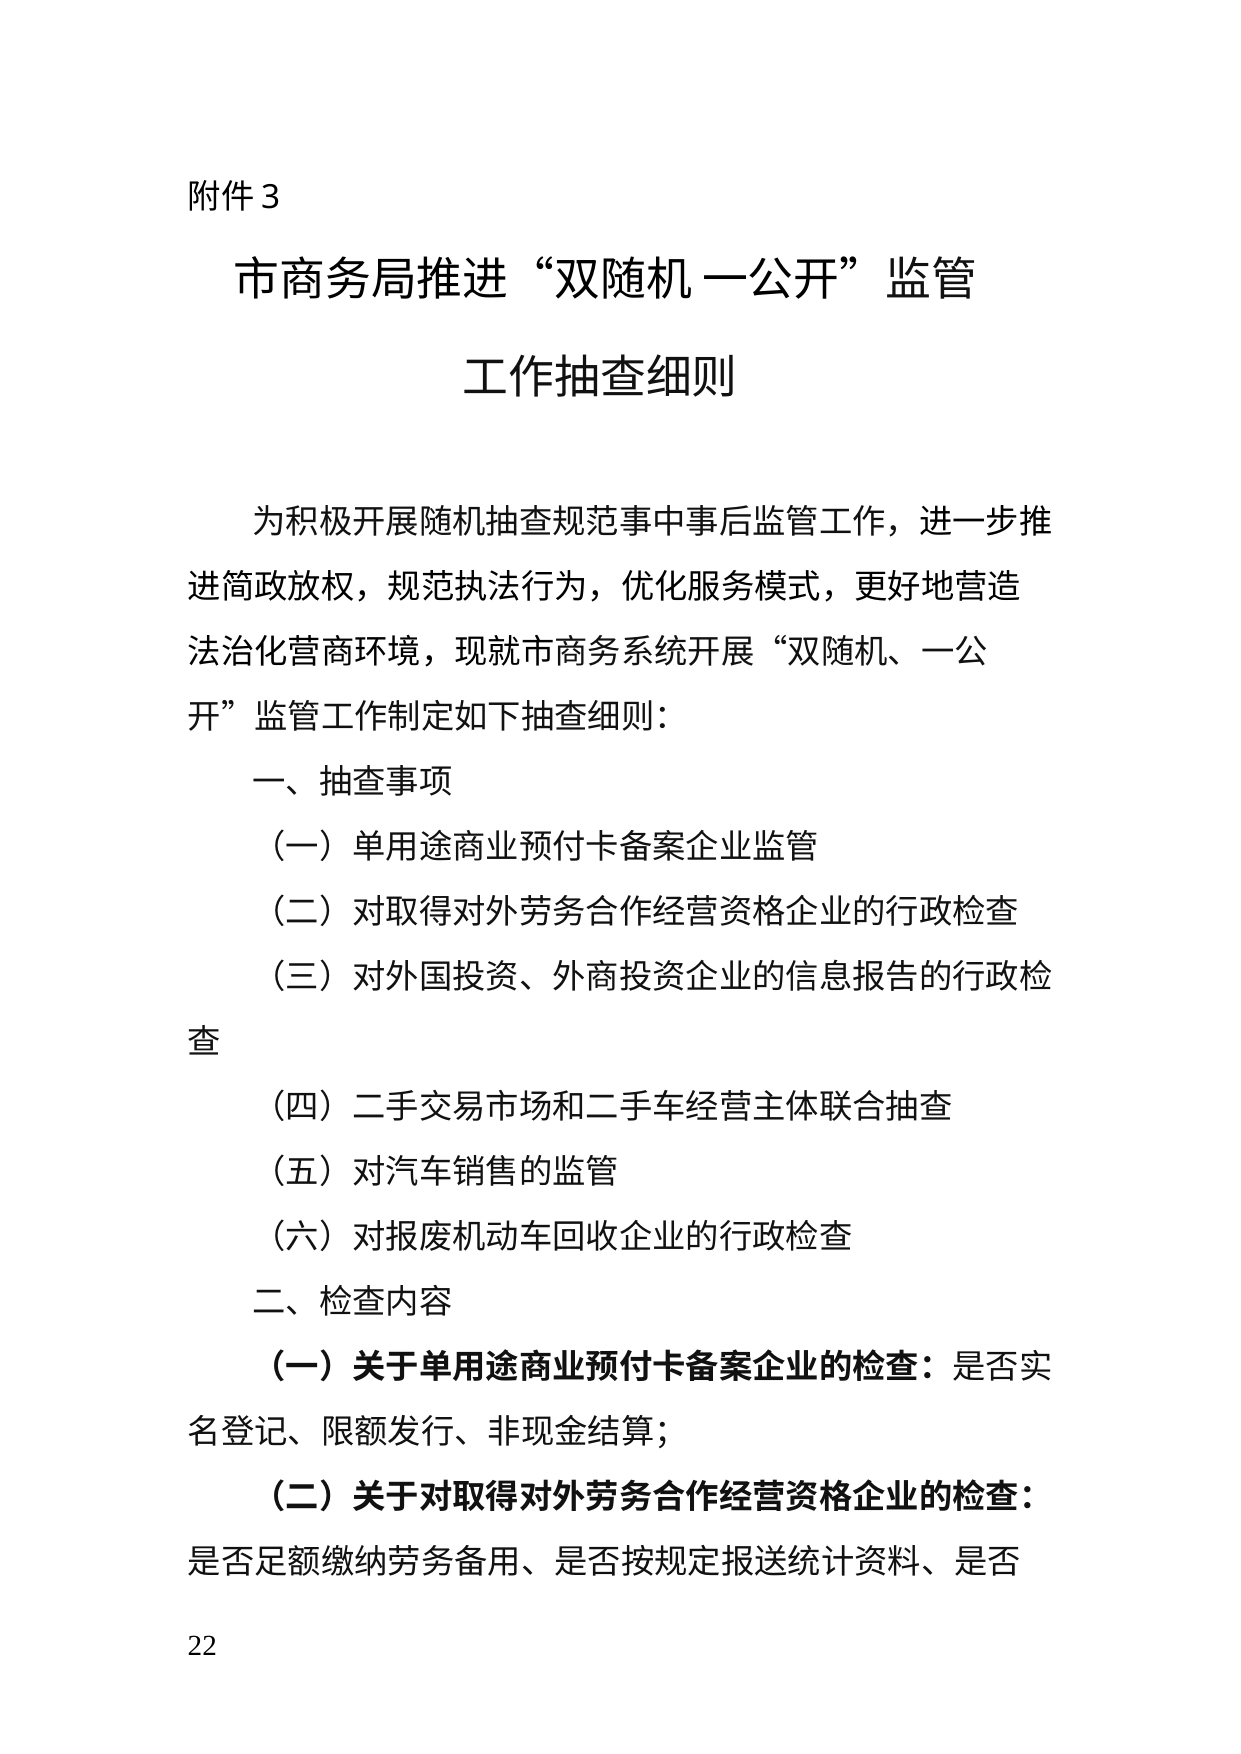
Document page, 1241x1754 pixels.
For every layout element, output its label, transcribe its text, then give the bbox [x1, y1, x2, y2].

text （六）对报废机动车回收企业的行政检查 [187, 1202, 1053, 1267]
text （五）对汽车销售的监管 [187, 1137, 1053, 1202]
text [187, 1462, 1053, 1592]
text （二）对取得对外劳务合作经营资格企业的行政检查 [187, 877, 1053, 942]
text 一、抽查事项 [187, 747, 1053, 812]
text 附件3 [187, 162, 1053, 227]
text 工作抽查细则 [187, 324, 1053, 422]
text （一）关于单用途商业预付卡备案企业的检查：是否实名登记、限额发行、非现金结算； [187, 1332, 1053, 1462]
text 市商务局推进“双随机 一公开”监管 [187, 227, 1053, 324]
text 为积极开展随机抽查规范事中事后监管工作，进一步推进简政放权，规范执法行为，优化服务模式，更好地营造法治化营商环境，现就市商务系统开展“双随机、一公开”监管工作制定如下抽查细则： [187, 487, 1053, 747]
text （一）单用途商业预付卡备案企业监管 [187, 812, 1053, 877]
text 二、检查内容 [187, 1267, 1053, 1332]
text （三）对外国投资、外商投资企业的信息报告的行政检查 [187, 942, 1053, 1072]
text （四）二手交易市场和二手车经营主体联合抽查 [187, 1072, 1053, 1137]
